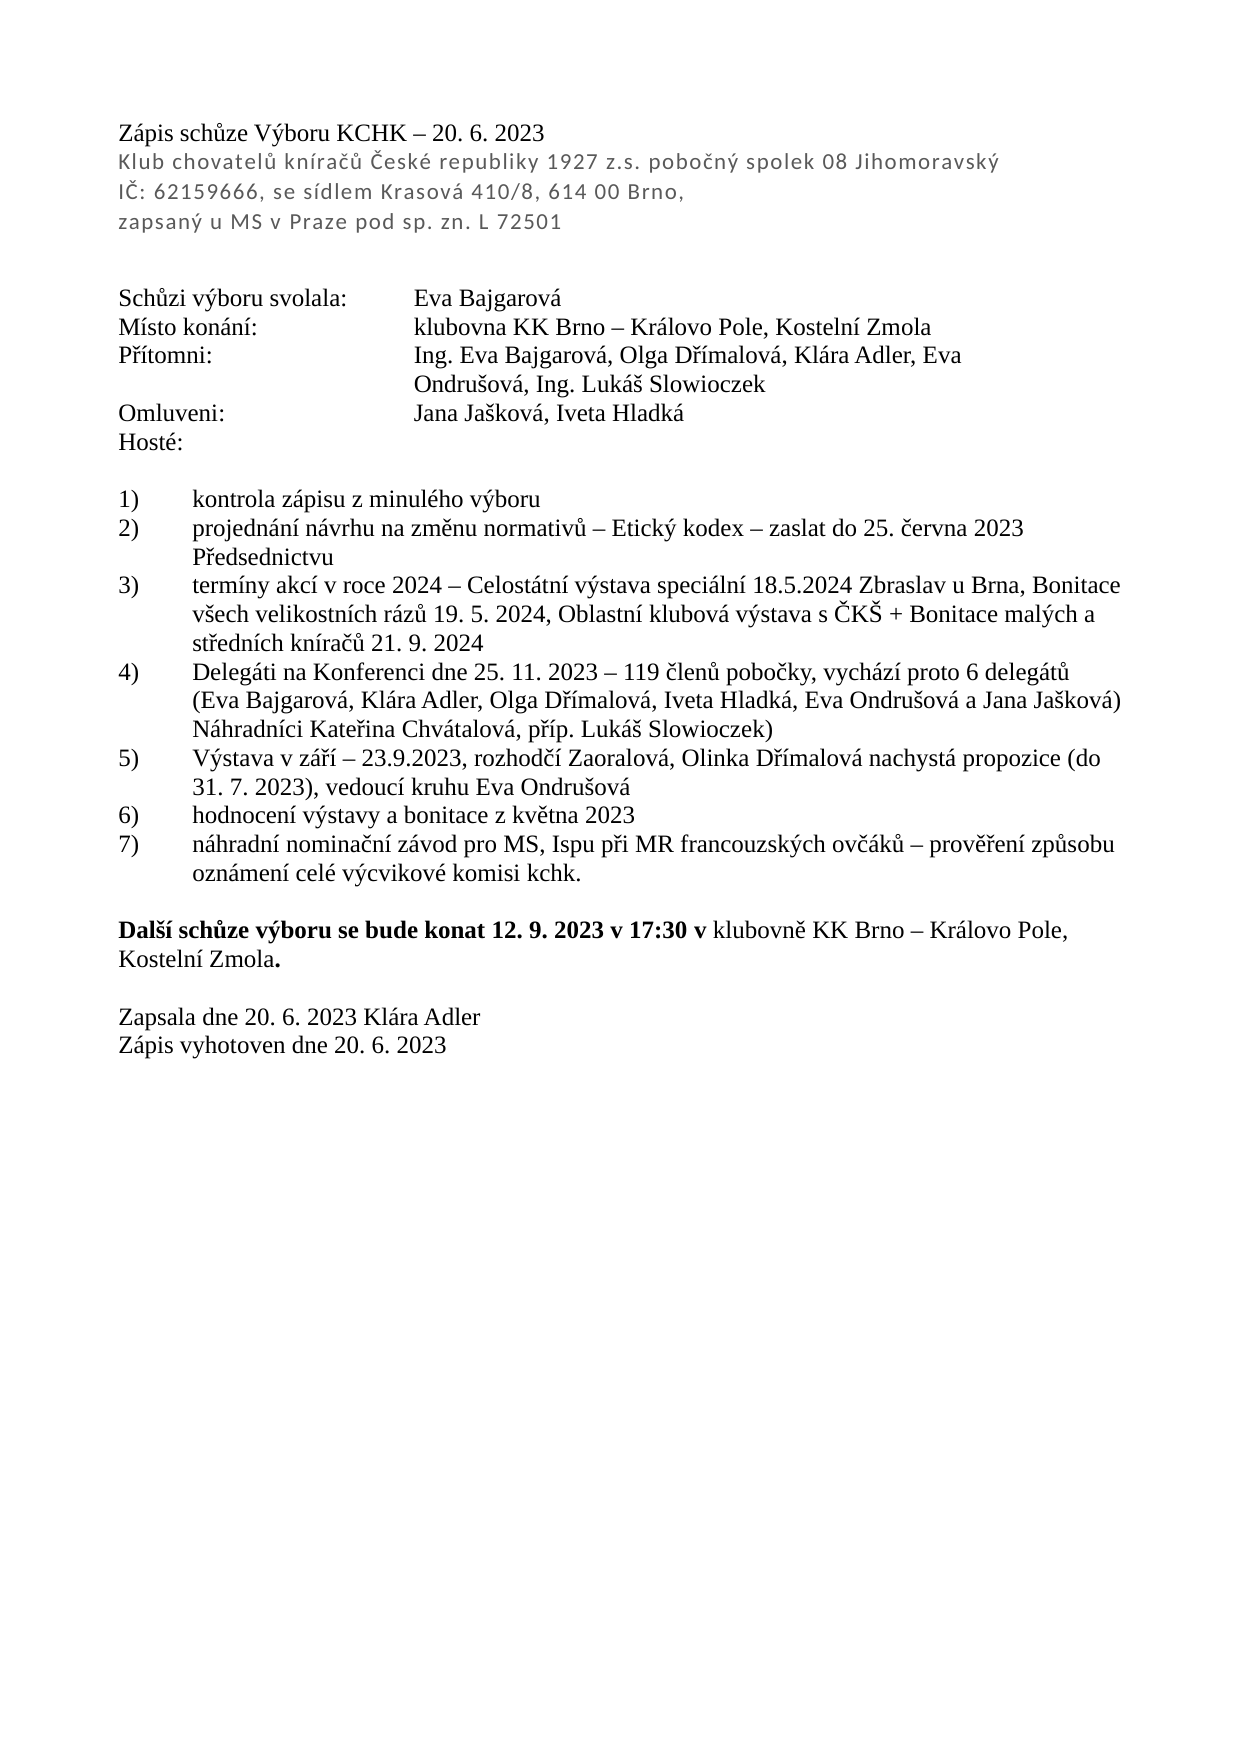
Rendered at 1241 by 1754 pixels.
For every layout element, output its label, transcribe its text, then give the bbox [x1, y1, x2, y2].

text 4) Delegáti na Konferenci dne 25. 11. 2023 – 119 členů pobočky, vychází proto 6 delegátů (Eva Bajgarová, Klára Adler, Olga Dřímalová, Iveta Hladká, Eva Ondrušová a Jana Jašková) [118, 657, 1122, 714]
text Hosté: [118, 427, 1122, 455]
text Omluveni: Jana Jašková, Iveta Hladká [118, 398, 1122, 427]
subtitle Klub chovatelů kníračů České republiky 1927 z.s. pobočný spolek 08 Jihomoravský IČ: 62159666, se sídlem Krasová 410/8, 614 00 Brno, zapsaný u MS v Praze pod sp. zn. L 72501 [118, 147, 1122, 235]
text 3) termíny akcí v roce 2024 – Celostátní výstava speciální 18.5.2024 Zbraslav u Brna, Bonitace všech velikostních rázů 19. 5. 2024, Oblastní klubová výstava s ČKŠ + Bonitace malých a středních kníračů 21. 9. 2024 [118, 570, 1122, 657]
text Zápis vyhotoven dne 20. 6. 2023 [118, 1030, 1122, 1059]
text Schůzi výboru svolala: Eva Bajgarová [118, 283, 1122, 312]
text 2) projednání návrhu na změnu normativů – Etický kodex – zaslat do 25. června 2023 Předsednictvu [118, 513, 1122, 570]
text 5) Výstava v září – 23.9.2023, rozhodčí Zaoralová, Olinka Dřímalová nachystá propozice (do 31. 7. 2023), vedoucí kruhu Eva Ondrušová [118, 743, 1122, 800]
text Zápis schůze Výboru KCHK – 20. 6. 2023 [118, 118, 1122, 147]
text Přítomni: Ing. Eva Bajgarová, Olga Dřímalová, Klára Adler, Eva Ondrušová, Ing. Lukáš Slowioczek [118, 340, 1122, 398]
text Zapsala dne 20. 6. 2023 Klára Adler [118, 1002, 1122, 1030]
text Náhradníci Kateřina Chvátalová, příp. Lukáš Slowioczek) [118, 714, 1122, 743]
text 1) kontrola zápisu z minulého výboru [118, 484, 1122, 513]
text Místo konání: klubovna KK Brno – Královo Pole, Kostelní Zmola [118, 312, 1122, 340]
text 6) hodnocení výstavy a bonitace z května 2023 [118, 800, 1122, 829]
text 7) náhradní nominační závod pro MS, Ispu při MR francouzských ovčáků – prověření způsobu oznámení celé výcvikové komisi kchk. [118, 829, 1122, 887]
text Další schůze výboru se bude konat 12. 9. 2023 v 17:30 v klubovně KK Brno – Královo Pole, Kostelní Zmola. [118, 915, 1122, 973]
